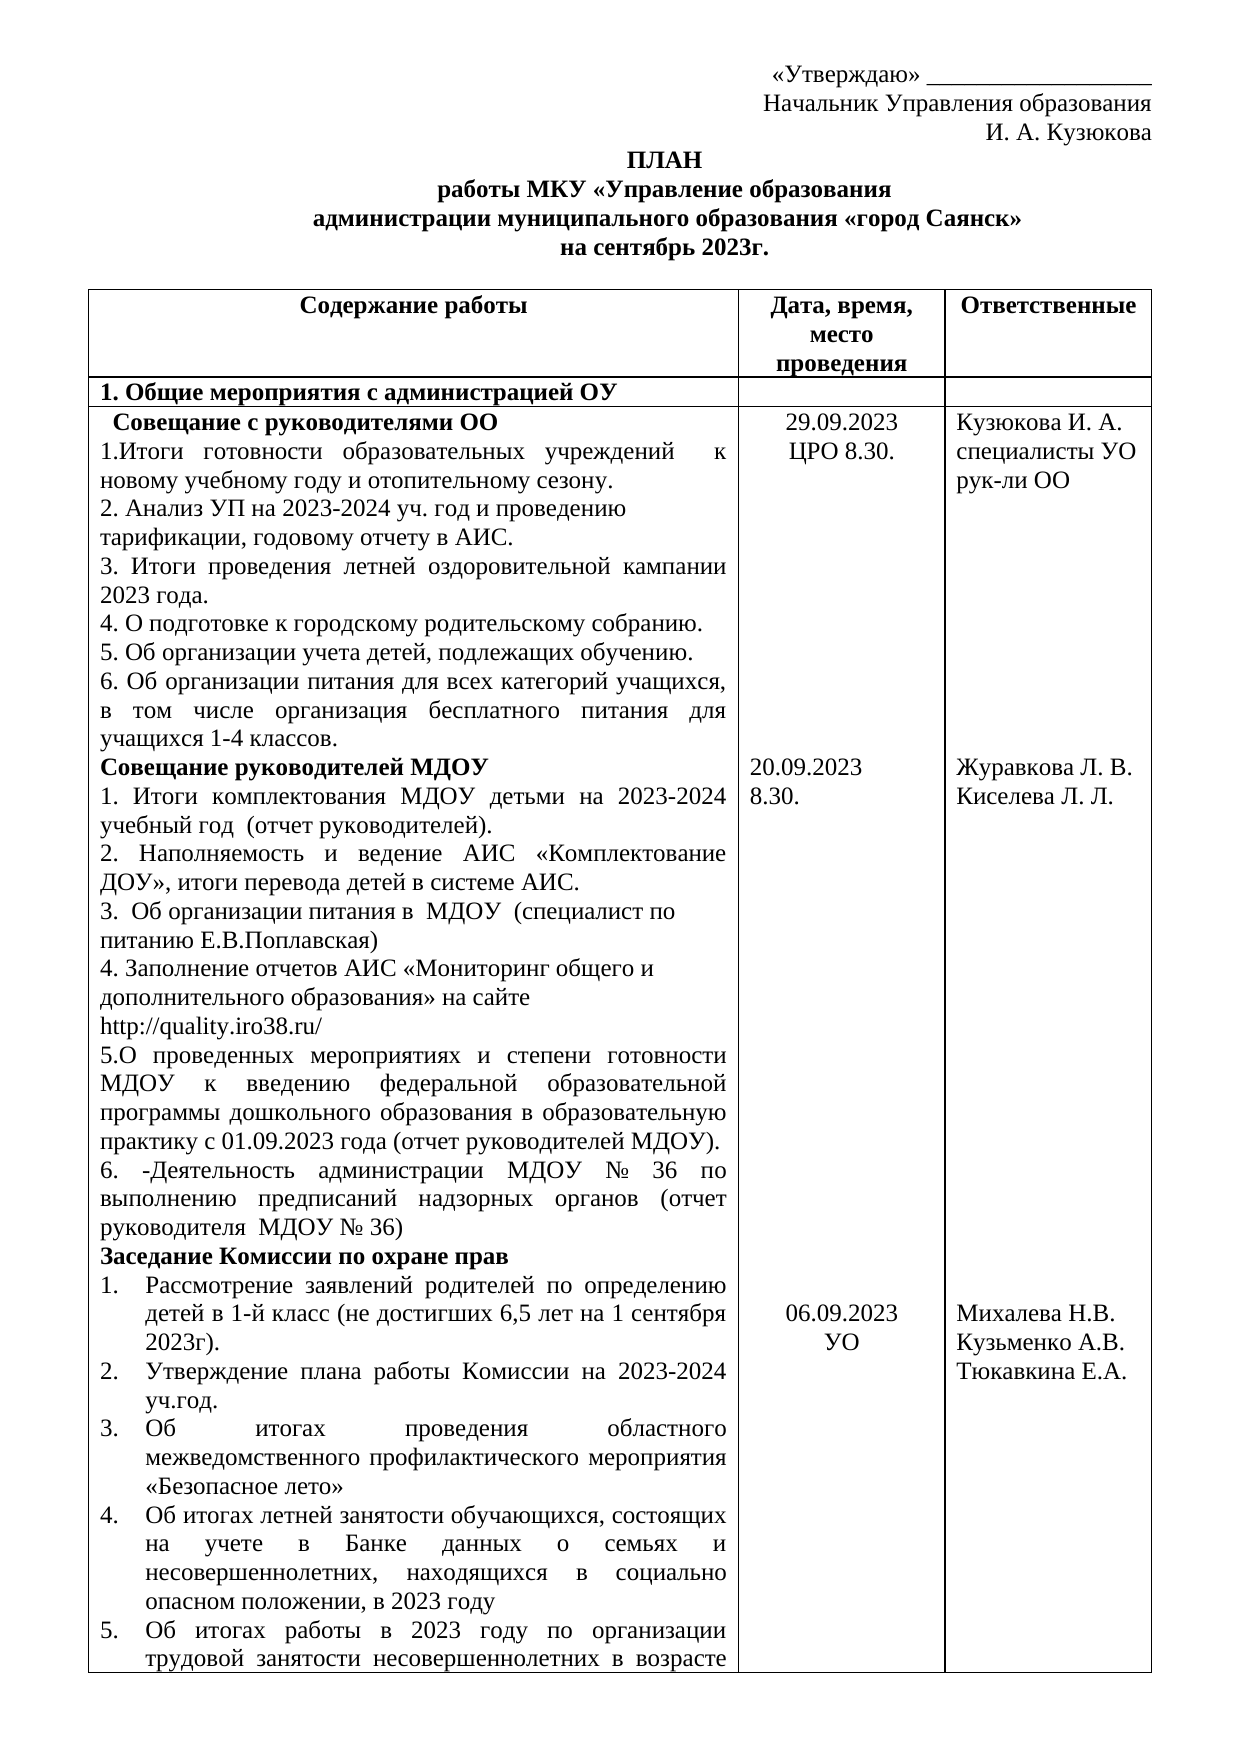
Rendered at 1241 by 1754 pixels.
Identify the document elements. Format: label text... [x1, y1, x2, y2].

text ПЛАН [177, 145, 1152, 174]
table_header Содержание работы [89, 290, 738, 376]
text администрации муниципального образования «город Саянск» [177, 203, 1152, 232]
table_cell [946, 407, 1151, 1672]
table_header Ответственные [946, 290, 1151, 376]
text «Утверждаю» __________________ [177, 59, 1152, 88]
text Начальник Управления образования И. А. Кузюкова [177, 88, 1152, 145]
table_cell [89, 407, 738, 1672]
table_header Дата, время, место проведения [739, 290, 944, 376]
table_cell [739, 407, 944, 1672]
table_cell [739, 378, 944, 406]
text на сентябрь 2023г. [177, 232, 1152, 260]
text работы МКУ «Управление образования [177, 174, 1152, 203]
table_cell [946, 378, 1151, 406]
table_cell 1. Общие мероприятия с администрацией ОУ [89, 378, 738, 406]
